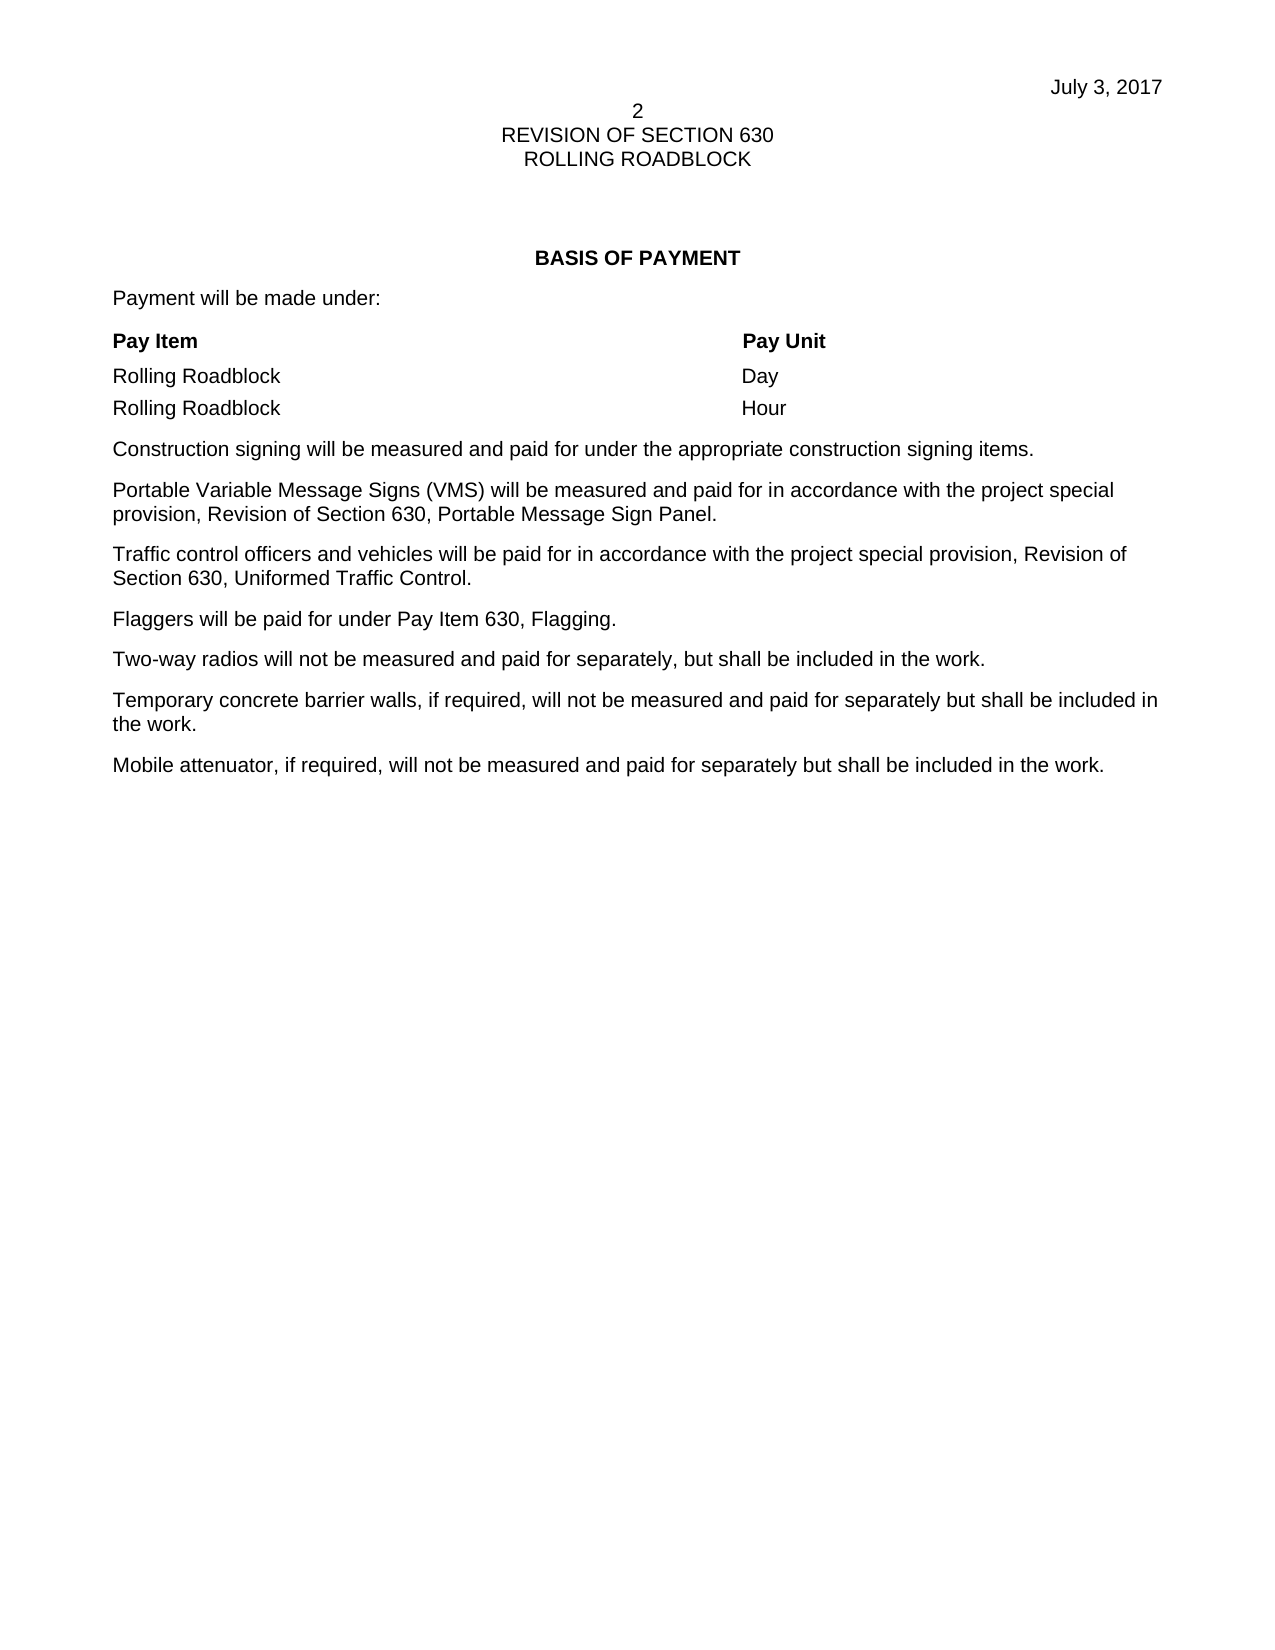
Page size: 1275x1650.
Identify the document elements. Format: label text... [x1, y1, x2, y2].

text Payment will be made under: [112, 286, 1162, 310]
subtitle BASIS OF PAYMENT [112, 246, 1162, 269]
text Traffic control officers and vehicles will be paid for in accordance with the project special provision, Revision of Section 630, Uniformed Traffic Control. [112, 542, 1162, 590]
text Temporary concrete barrier walls, if required, will not be measured and paid for separately but shall be included in the work. [112, 688, 1162, 736]
text Rolling Roadblock Day [112, 364, 1162, 388]
text Two-way radios will not be measured and paid for separately, but shall be included in the work. [112, 647, 1162, 671]
text Portable Variable Message Signs (VMS) will be measured and paid for in accordance with the project special provision, Revision of Section 630, Portable Message Sign Panel. [112, 477, 1162, 525]
text Rolling Roadblock Hour [112, 396, 1162, 420]
text Pay Item Pay Unit [112, 329, 1162, 353]
text Mobile attenuator, if required, will not be measured and paid for separately but shall be included in the work. [112, 752, 1162, 776]
text Construction signing will be measured and paid for under the appropriate construction signing items. [112, 437, 1162, 461]
text Flaggers will be paid for under Pay Item 630, Flagging. [112, 607, 1162, 631]
